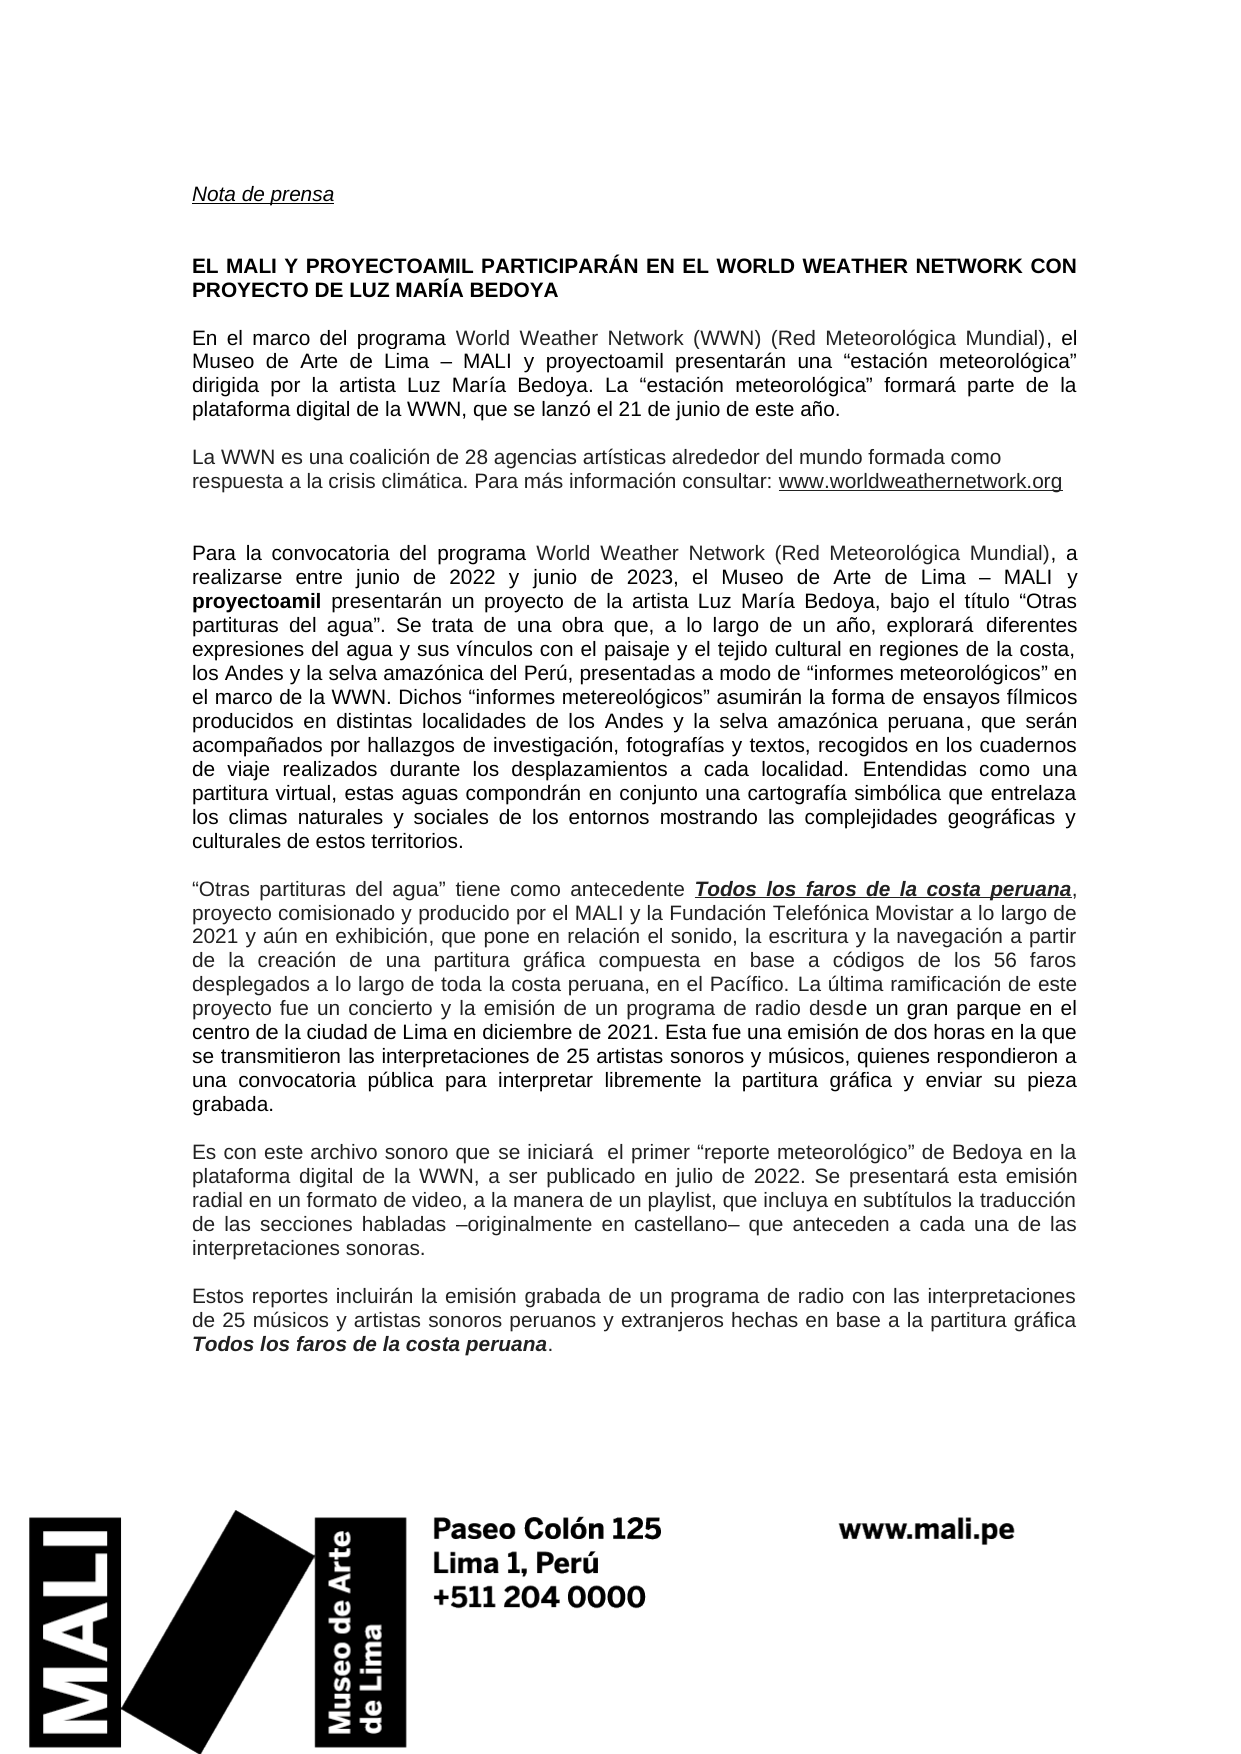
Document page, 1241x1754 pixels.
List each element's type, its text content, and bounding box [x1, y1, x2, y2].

text Estos reportes incluirán la emisión grabada de un programa de radio con las interpretaciones de 25 músicos y artistas sonoros peruanos y extranjeros hechas en base a la partitura gráfica Todos los faros de la costa peruana. [192, 1284, 1077, 1356]
text Para la convocatoria del programa World Weather Network (Red Meteorológica Mundial), a realizarse entre junio de 2022 y junio de 2023, el Museo de Arte de Lima – MALI y proyectoamil presentarán un proyecto de la artista Luz María Bedoya, bajo el título “Otras partituras del agua”. Se trata de una obra que, a lo largo de un año, explorará diferentes expresiones del agua y sus vínculos con el paisaje y el tejido cultural en regiones de la costa, los Andes y la selva amazónica del Perú, presentadas a modo de “informes meteorológicos” en el marco de la WWN. Dichos “informes metereológicos” asumirán la forma de ensayos fílmicos producidos en distintas localidades de los Andes y la selva amazónica peruana, que serán acompañados por hallazgos de investigación, fotografías y textos, recogidos en los cuadernos de viaje realizados durante los desplazamientos a cada localidad. Entendidas como una partitura virtual, estas aguas compondrán en conjunto una cartografía simbólica que entrelaza los climas naturales y sociales de los entornos mostrando las complejidades geográficas y culturales de estos territorios. [192, 541, 1077, 852]
text Es con este archivo sonoro que se iniciará el primer “reporte meteorológico” de Bedoya en la plataforma digital de la WWN, a ser publicado en julio de 2022. Se presentará esta emisión radial en un formato de video, a la manera de un playlist, que incluya en subtítulos la traducción de las secciones habladas –originalmente en castellano– que anteceden a cada una de las interpretaciones sonoras. [192, 1140, 1077, 1260]
picture [1, 1489, 1241, 1754]
text En el marco del programa World Weather Network (WWN) (Red Meteorológica Mundial), el Museo de Arte de Lima – MALI y proyectoamil presentarán una “estación meteorológica” dirigida por la artista Luz María Bedoya. La “estación meteorológica” formará parte de la plataforma digital de la WWN, que se lanzó el 21 de junio de este año. [192, 373, 1077, 421]
text Nota de prensa [192, 182, 1077, 206]
text EL MALI Y PROYECTOAMIL PARTICIPARÁN EN EL WORLD WEATHER NETWORK CON PROYECTO DE LUZ MARÍA BEDOYA [192, 254, 1077, 302]
text “Otras partituras del agua” tiene como antecedente Todos los faros de la costa peruana, proyecto comisionado y producido por el MALI y la Fundación Telefónica Movistar a lo largo de 2021 y aún en exhibición, que pone en relación el sonido, la escritura y la navegación a partir de la creación de una partitura gráfica compuesta en base a códigos de los 56 faros desplegados a lo largo de toda la costa peruana, en el Pacífico. La última ramificación de este proyecto fue un concierto y la emisión de un programa de radio desde un gran parque en el centro de la ciudad de Lima en diciembre de 2021. Esta fue una emisión de dos horas en la que se transmitieron las interpretaciones de 25 artistas sonoros y músicos, quienes respondieron a una convocatoria pública para interpretar libremente la partitura gráfica y enviar su pieza grabada. [192, 876, 1077, 1116]
